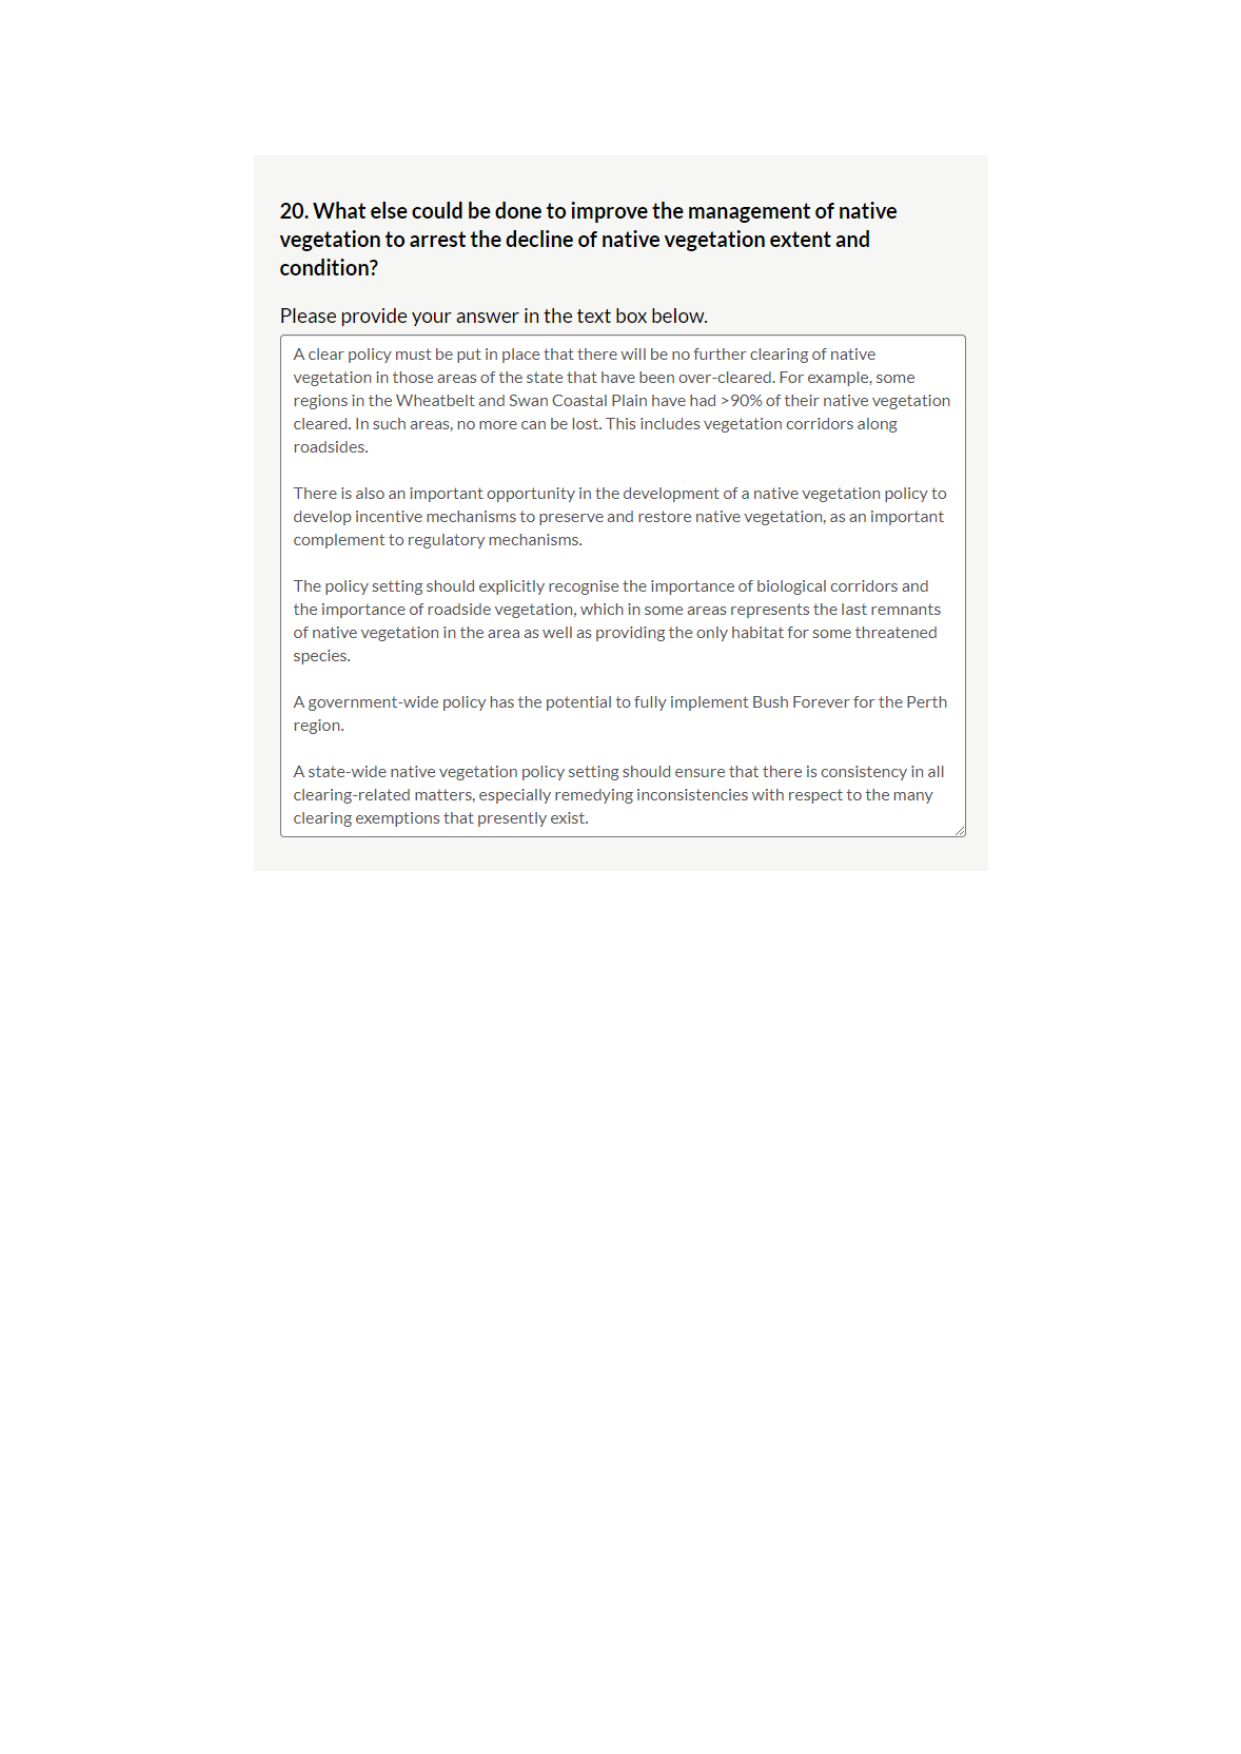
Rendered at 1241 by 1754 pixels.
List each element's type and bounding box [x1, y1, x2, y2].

picture [238, 150, 1003, 889]
